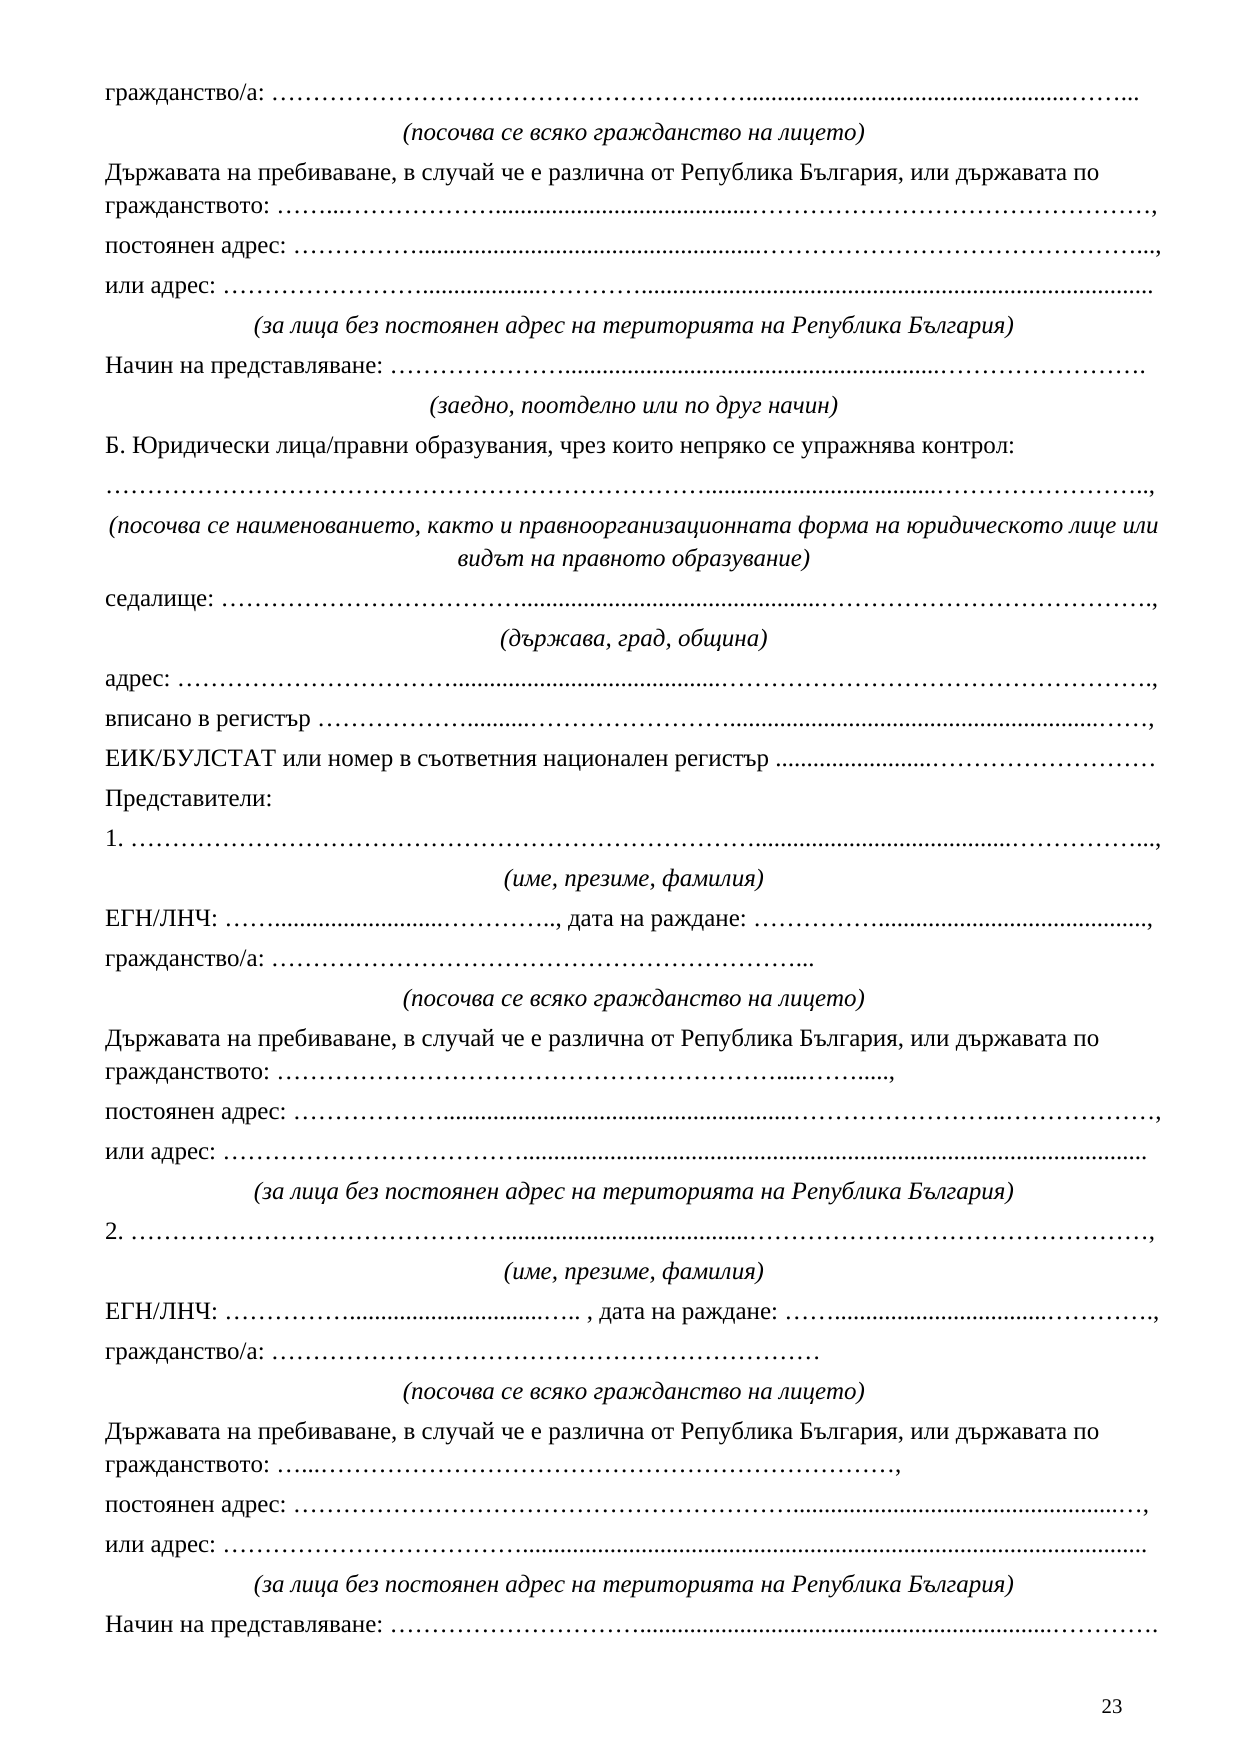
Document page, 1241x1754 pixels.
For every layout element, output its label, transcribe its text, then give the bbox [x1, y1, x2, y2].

table_cell (посочва се наименованието, както и правноорганизационната форма на юридическото лице или видът на правното образувание) [102, 507, 1168, 580]
table_cell ЕГН/ЛНЧ: ……...........................………….., дата на раждане: ……………..........................................., [102, 900, 1168, 940]
table_cell (посочва се всяко гражданство на лицето) [102, 114, 1168, 154]
table_cell или адрес: ……………………...................………….................................................................................. [102, 267, 1168, 307]
table_cell Държавата на пребиваване, в случай че е различна от Република България, или държавата по гражданството: …………………………………………………….....……....., [102, 1020, 1168, 1093]
table_cell (държава, град, община) [102, 620, 1168, 660]
table_cell 1. ………………………………………………………………….........................................……………..., [102, 820, 1168, 860]
table_cell Представители: [102, 780, 1168, 820]
table_cell ……………………………………………………………….....................................…………………….., [102, 467, 1168, 507]
table_cell Начин на представляване: …………………………..................................................................…………. [102, 1606, 1168, 1646]
table_cell (посочва се всяко гражданство на лицето) [102, 1373, 1168, 1413]
table_cell гражданство/а: ………………………………………………………... [102, 940, 1168, 980]
table_cell (за лица без постоянен адрес на територията на Република България) [102, 1566, 1168, 1606]
table_cell Държавата на пребиваване, в случай че е различна от Република България, или държавата по гражданството: …...……………………………………………………………, [102, 1413, 1168, 1486]
table_cell постоянен адрес: ……………………………………………………....................................................…, [102, 1486, 1168, 1526]
table_cell адрес: ……………………………...........................................……………………………………………., [102, 660, 1168, 700]
table_cell (посочва се всяко гражданство на лицето) [102, 980, 1168, 1020]
table_cell или адрес: ……………………………….................................................................................................... [102, 1526, 1168, 1566]
table_cell ЕИК/БУЛСТАТ или номер в съответния национален регистър .........................……………………… [102, 740, 1168, 780]
table_cell (име, презиме, фамилия) [102, 860, 1168, 900]
table_cell (заедно, поотделно или по друг начин) [102, 387, 1168, 427]
table_cell гражданство/а: …………………………………………………....................................................……... [102, 74, 1168, 114]
table_cell Начин на представляване: …………………............................................................……………………. [102, 347, 1168, 387]
table_cell постоянен адрес: …………….......................................................………………………………………..., [102, 227, 1168, 267]
table_cell седалище: ………………………………................................................…………………………………., [102, 580, 1168, 620]
table_cell (за лица без постоянен адрес на територията на Република България) [102, 307, 1168, 347]
table_cell постоянен адрес: ………………........................................................……………………..………………, [102, 1093, 1168, 1133]
table_cell 2. ……………………………………….......................................…………………………………………, [102, 1213, 1168, 1253]
table_cell Б. Юридически лица/правни образувания, чрез които непряко се упражнява контрол: [102, 427, 1168, 467]
table_cell ЕГН/ЛНЧ: ……………...............................….. , дата на раждане: ……..................................…………., [102, 1293, 1168, 1333]
table_cell (за лица без постоянен адрес на територията на Република България) [102, 1173, 1168, 1213]
table_cell вписано в регистър ………………..........……………………...........................................................……, [102, 700, 1168, 740]
table_cell (име, презиме, фамилия) [102, 1253, 1168, 1293]
table_cell гражданство/а: ………………………………………………………… [102, 1333, 1168, 1373]
table_cell или адрес: ……………………………….................................................................................................... [102, 1133, 1168, 1173]
table_cell Държавата на пребиваване, в случай че е различна от Република България, или държавата по гражданството: ……...……………….........................................…………………………………………, [102, 154, 1168, 227]
